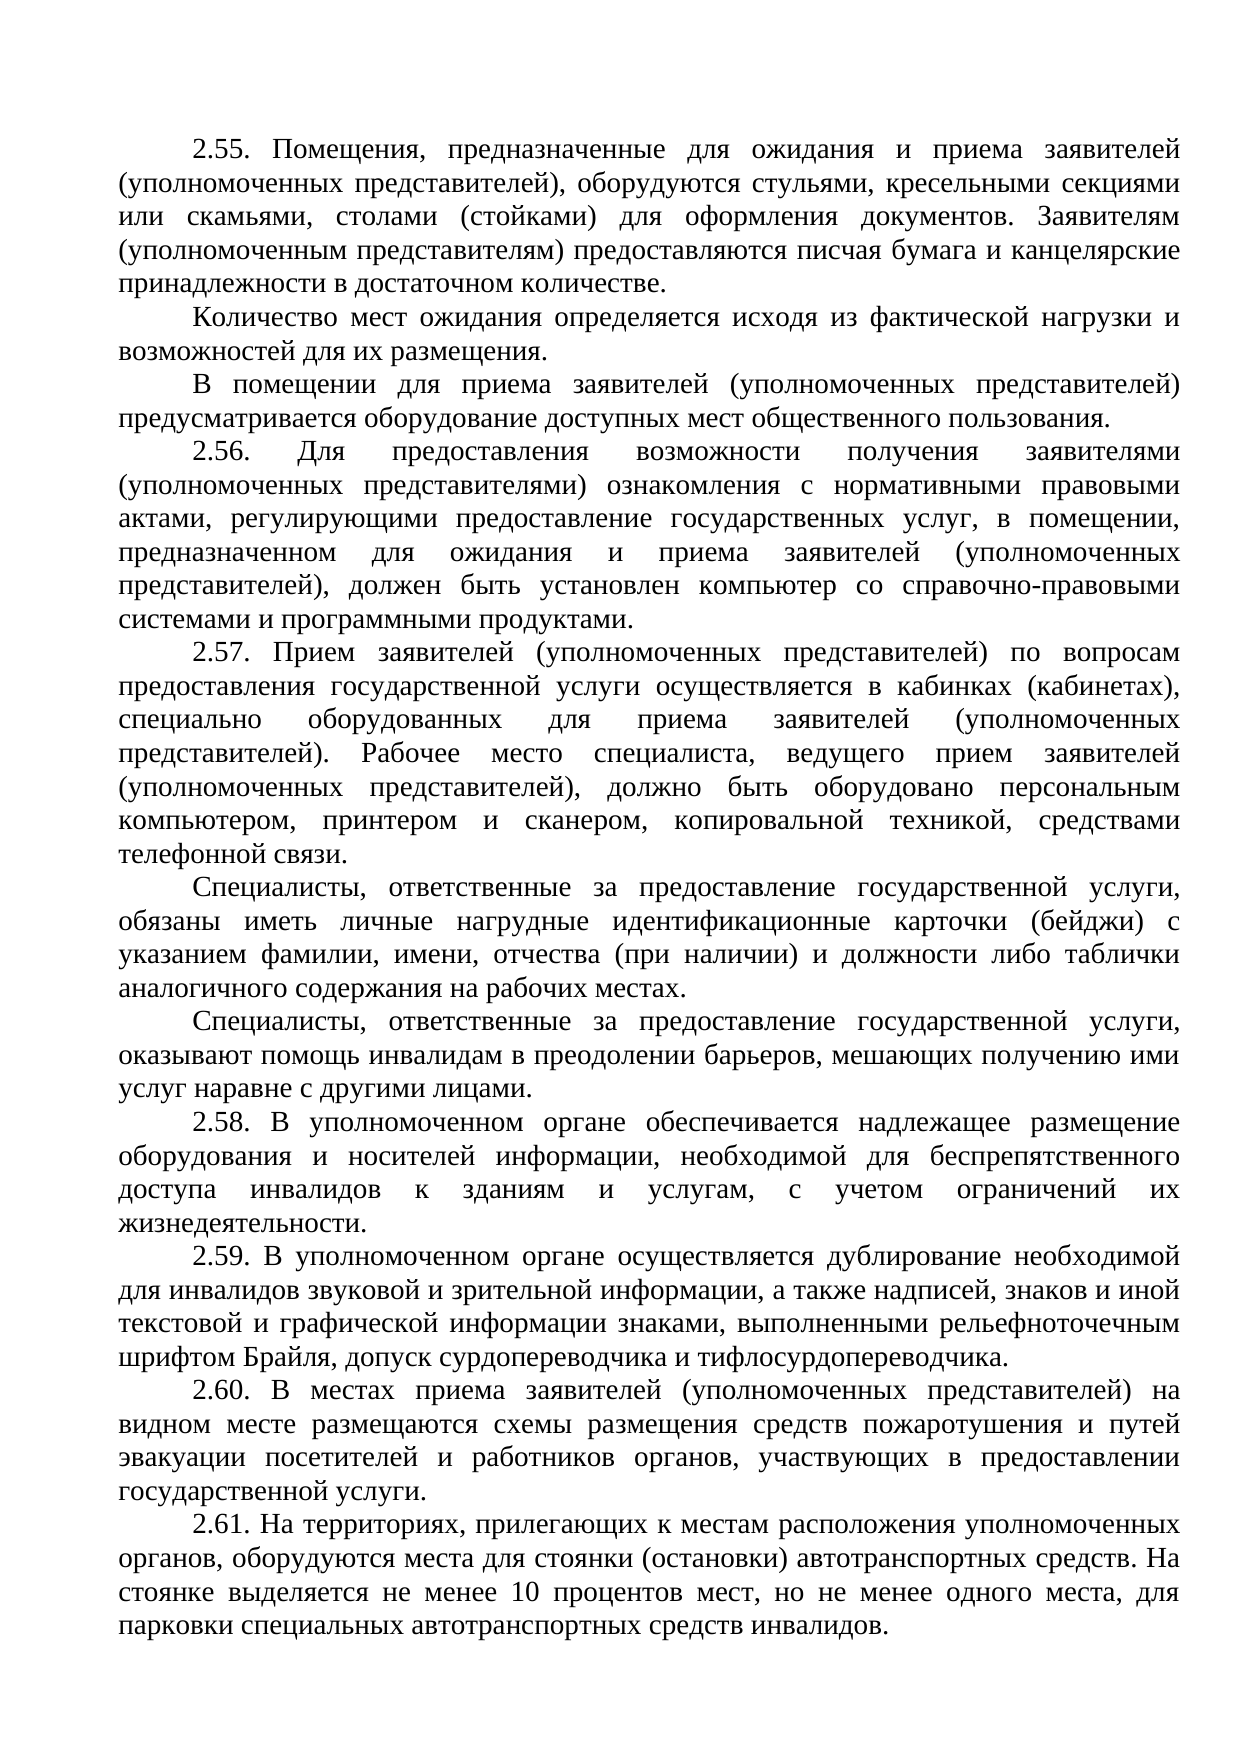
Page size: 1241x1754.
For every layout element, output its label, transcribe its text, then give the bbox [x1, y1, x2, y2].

text Специалисты, ответственные за предоставление государственной услуги, обязаны иметь личные нагрудные идентификационные карточки (бейджи) с указанием фамилии, имени, отчества (при наличии) и должности либо таблички аналогичного содержания на рабочих местах. [118, 869, 1181, 1003]
text В помещении для приема заявителей (уполномоченных представителей) предусматривается оборудование доступных мест общественного пользования. [118, 366, 1181, 433]
text 2.57. Прием заявителей (уполномоченных представителей) по вопросам предоставления государственной услуги осуществляется в кабинках (кабинетах), специально оборудованных для приема заявителей (уполномоченных представителей). Рабочее место специалиста, ведущего прием заявителей (уполномоченных представителей), должно быть оборудовано персональным компьютером, принтером и сканером, копировальной техникой, средствами телефонной связи. [118, 634, 1181, 869]
text Специалисты, ответственные за предоставление государственной услуги, оказывают помощь инвалидам в преодолении барьеров, мешающих получению ими услуг наравне с другими лицами. [118, 1003, 1181, 1104]
text 2.56. Для предоставления возможности получения заявителями (уполномоченных представителями) ознакомления с нормативными правовыми актами, регулирующими предоставление государственных услуг, в помещении, предназначенном для ожидания и приема заявителей (уполномоченных представителей), должен быть установлен компьютер со справочно-правовыми системами и программными продуктами. [118, 433, 1181, 634]
text 2.61. На территориях, прилегающих к местам расположения уполномоченных органов, оборудуются места для стоянки (остановки) автотранспортных средств. На стоянке выделяется не менее 10 процентов мест, но не менее одного места, для парковки специальных автотранспортных средств инвалидов. [118, 1507, 1181, 1641]
text 2.55. Помещения, предназначенные для ожидания и приема заявителей (уполномоченных представителей), оборудуются стульями, кресельными секциями или скамьями, столами (стойками) для оформления документов. Заявителям (уполномоченным представителям) предоставляются писчая бумага и канцелярские принадлежности в достаточном количестве. [118, 131, 1181, 299]
text 2.60. В местах приема заявителей (уполномоченных представителей) на видном месте размещаются схемы размещения средств пожаротушения и путей эвакуации посетителей и работников органов, участвующих в предоставлении государственной услуги. [118, 1372, 1181, 1507]
text 2.58. В уполномоченном органе обеспечивается надлежащее размещение оборудования и носителей информации, необходимой для беспрепятственного доступа инвалидов к зданиям и услугам, с учетом ограничений их жизнедеятельности. [118, 1104, 1181, 1238]
text Количество мест ожидания определяется исходя из фактической нагрузки и возможностей для их размещения. [118, 299, 1181, 366]
text 2.59. В уполномоченном органе осуществляется дублирование необходимой для инвалидов звуковой и зрительной информации, а также надписей, знаков и иной текстовой и графической информации знаками, выполненными рельефноточечным шрифтом Брайля, допуск сурдопереводчика и тифлосурдопереводчика. [118, 1238, 1181, 1372]
